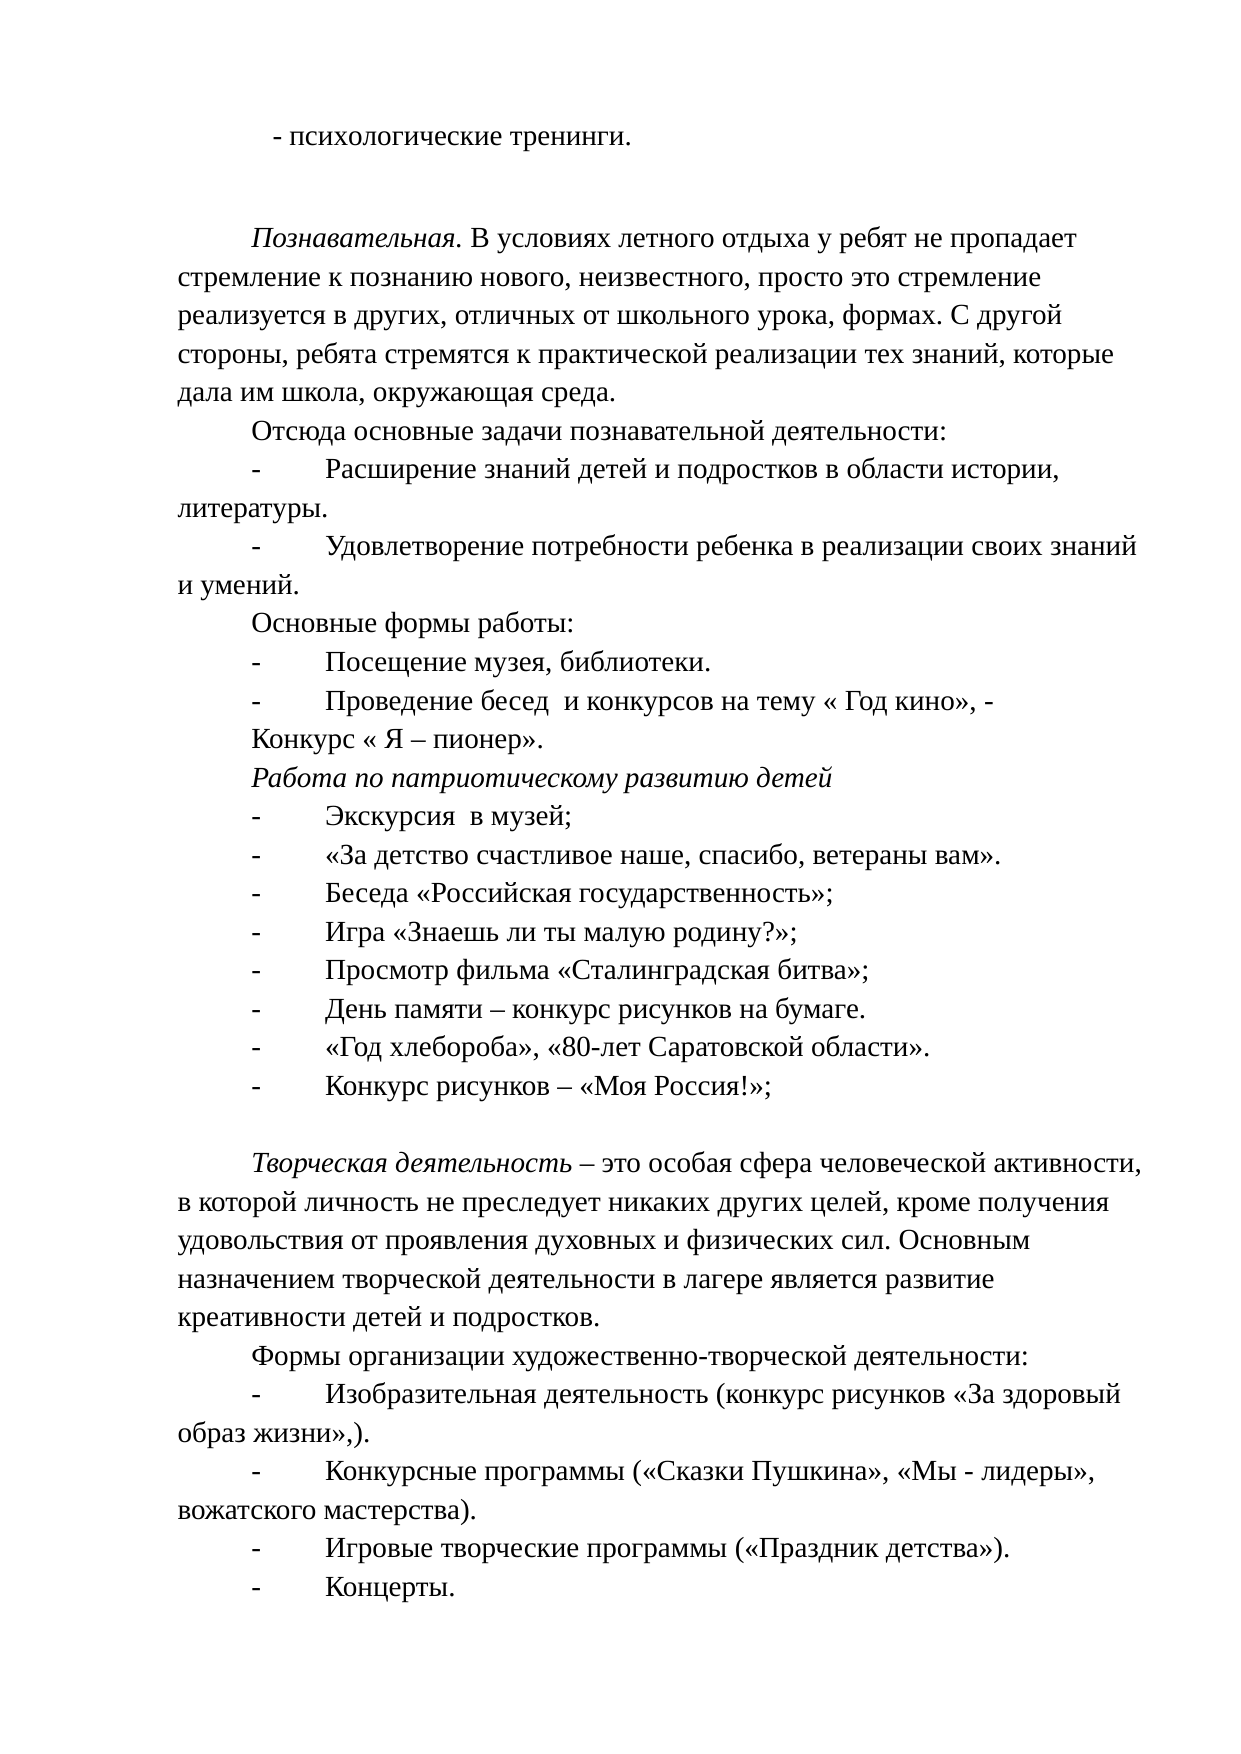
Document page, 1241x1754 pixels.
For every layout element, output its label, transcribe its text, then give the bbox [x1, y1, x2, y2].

text - Конкурс рисунков – «Моя Россия!»; [177, 1068, 1152, 1102]
text - Изобразительная деятельность (конкурс рисунков «За здоровый образ жизни»,). [177, 1376, 1152, 1448]
text - Удовлетворение потребности ребенка в реализации своих знаний и умений. [177, 528, 1152, 601]
text Формы организации художественно-творческой деятельности: [177, 1338, 1152, 1371]
text - Беседа «Российская государственность»; [177, 875, 1152, 909]
text - Просмотр фильма «Сталинградская битва»; [177, 952, 1152, 986]
text - Посещение музея, библиотеки. [177, 644, 1152, 678]
text - «Год хлебороба», «80-лет Саратовской области». [177, 1029, 1152, 1063]
text Основные формы работы: [177, 606, 1152, 639]
text - Расширение знаний детей и подростков в области истории, литературы. [177, 451, 1152, 523]
text - Экскурсия в музей; [177, 798, 1152, 832]
text - «За детство счастливое наше, спасибо, ветераны вам». [177, 837, 1152, 870]
text - психологические тренинги. [207, 118, 1152, 152]
subtitle Работа по патриотическому развитию детей [177, 760, 1152, 793]
text - Игра «Знаешь ли ты малую родину?»; [177, 914, 1152, 947]
text - День памяти – конкурс рисунков на бумаге. [177, 991, 1152, 1024]
text Познавательная. В условиях летного отдыха у ребят не пропадает стремление к познанию нового, неизвестного, просто это стремление реализуется в других, отличных от школьного урока, формах. С другой стороны, ребята стремятся к практической реализации тех знаний, которые дала им школа, окружающая среда. [177, 220, 1152, 408]
text - Проведение бесед и конкурсов на тему « Год кино», - Конкурс « Я – пионер». [177, 683, 1152, 755]
text - Конкурсные программы («Сказки Пушкина», «Мы - лидеры», вожатского мастерства). [177, 1453, 1152, 1526]
text - Концерты. [177, 1569, 1152, 1603]
text Отсюда основные задачи познавательной деятельности: [177, 413, 1152, 446]
text - Игровые творческие программы («Праздник детства»). [177, 1531, 1152, 1564]
text Творческая деятельность – это особая сфера человеческой активности, в которой личность не преследует никаких других целей, кроме получения удовольствия от проявления духовных и физических сил. Основным назначением творческой деятельности в лагере является развитие креативности детей и подростков. [177, 1145, 1152, 1333]
